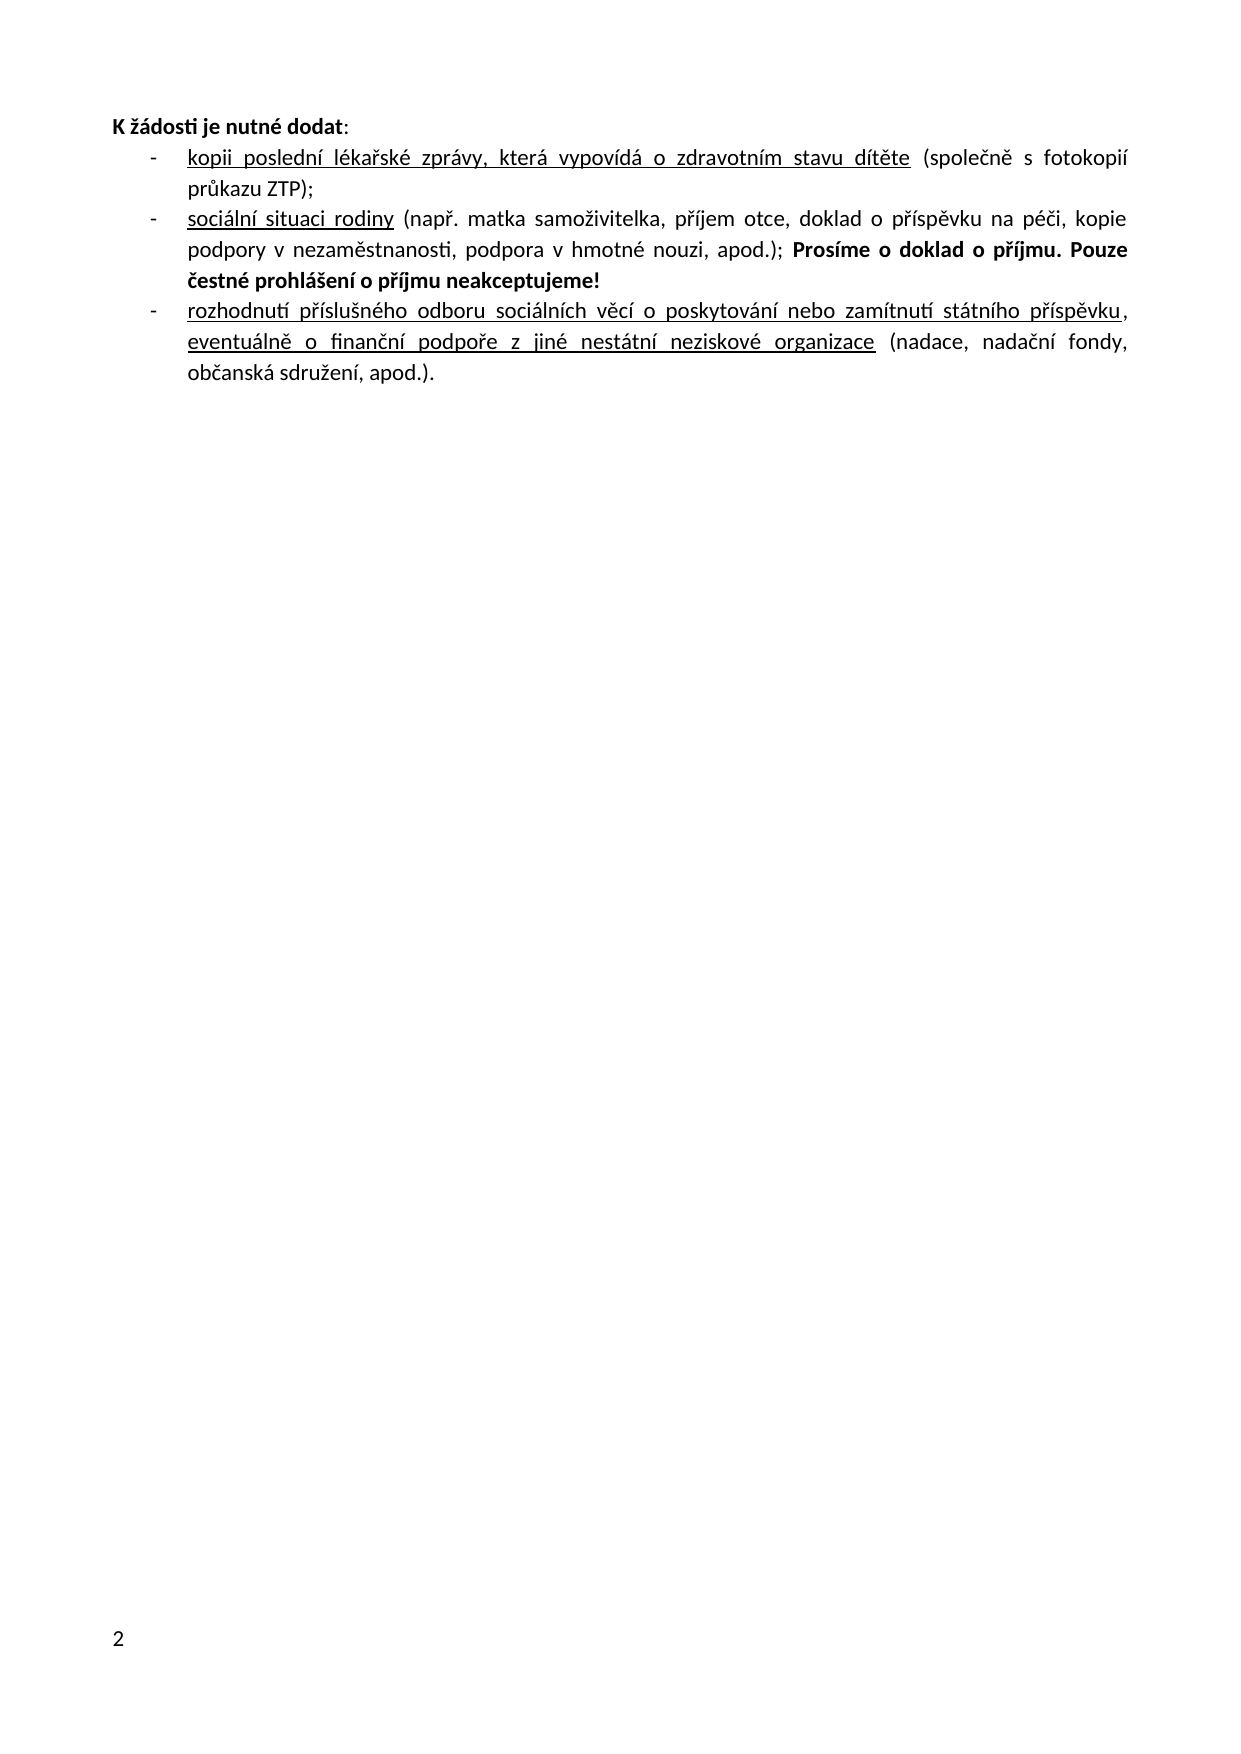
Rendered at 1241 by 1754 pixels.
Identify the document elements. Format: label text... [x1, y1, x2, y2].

text K žádosti je nutné dodat: [112, 112, 1128, 140]
list sociální situaci rodiny (např. matka samoživitelka, příjem otce, doklad o příspěvku na péči, kopie podpory v nezaměstnanosti, podpora v hmotné nouzi, apod.); Prosíme o doklad o příjmu. Pouze čestné prohlášení o příjmu neakceptujeme! [150, 204, 1128, 294]
list kopii poslední lékařské zprávy, která vypovídá o zdravotním stavu dítěte (společně s fotokopií průkazu ZTP); [150, 143, 1128, 202]
list rozhodnutí příslušného odboru sociálních věcí o poskytování nebo zamítnutí státního příspěvku, eventuálně o finanční podpoře z jiné nestátní neziskové organizace (nadace, nadační fondy, občanská sdružení, apod.). [150, 297, 1128, 386]
